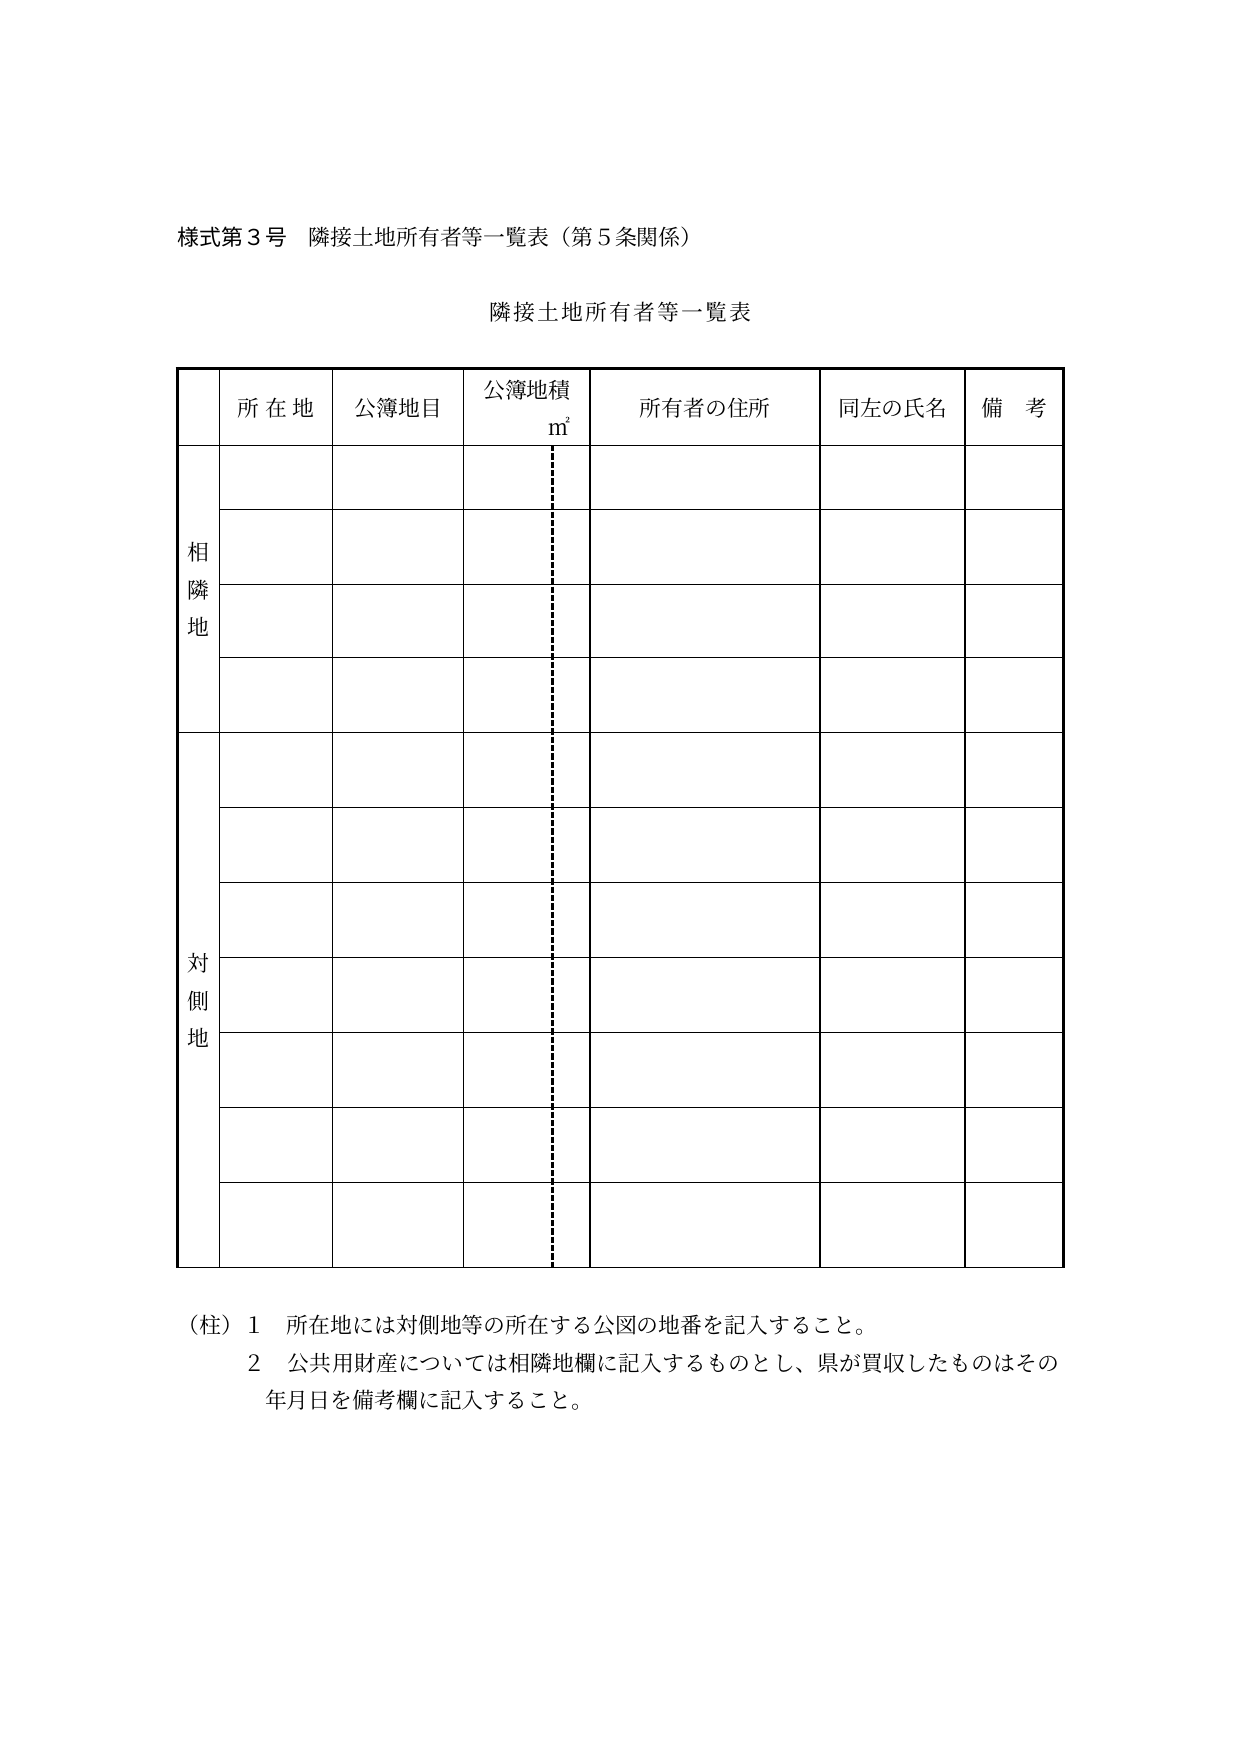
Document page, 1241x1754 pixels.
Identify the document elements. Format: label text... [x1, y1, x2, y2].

table_cell [333, 510, 463, 583]
table_cell [464, 1033, 552, 1107]
table_cell [553, 733, 589, 807]
table_cell [220, 446, 332, 509]
table_cell [220, 1033, 332, 1107]
table_cell [966, 585, 1062, 657]
table_cell [966, 658, 1062, 732]
table_cell [591, 883, 819, 957]
table_cell [333, 658, 463, 732]
table_cell [220, 510, 332, 583]
table_cell [821, 808, 964, 882]
table_cell [464, 808, 552, 882]
table_cell [591, 958, 819, 1032]
table_cell [553, 1033, 589, 1107]
table_cell [220, 1183, 332, 1267]
table_cell [220, 658, 332, 732]
table_cell [821, 733, 964, 807]
table_cell [333, 1033, 463, 1107]
table_header [179, 370, 219, 445]
table_cell [333, 808, 463, 882]
table_cell [591, 733, 819, 807]
table_cell [553, 510, 589, 583]
table_cell [464, 883, 552, 957]
table_cell [464, 446, 552, 509]
table_header 備 考 [966, 370, 1062, 445]
table_cell [821, 1183, 964, 1267]
table_cell [591, 585, 819, 657]
table_cell [464, 585, 552, 657]
table_cell [333, 1108, 463, 1182]
table_cell [333, 883, 463, 957]
table_cell [821, 958, 964, 1032]
table_cell 相隣地 [179, 446, 219, 732]
table_cell [966, 958, 1062, 1032]
table_cell [464, 1108, 552, 1182]
table_cell [333, 585, 463, 657]
table_cell [553, 1183, 589, 1267]
table_cell [220, 958, 332, 1032]
table_cell [966, 446, 1062, 509]
table_cell [553, 658, 589, 732]
table_cell [464, 733, 552, 807]
table_cell [553, 958, 589, 1032]
table_cell [591, 446, 819, 509]
table_cell [966, 1033, 1062, 1107]
table_header 公簿地積 ㎡ [464, 370, 589, 445]
table_cell [220, 808, 332, 882]
table_cell [464, 510, 552, 583]
table_cell [966, 1108, 1062, 1182]
table_header 所有者の住所 [591, 370, 819, 445]
table_cell [553, 808, 589, 882]
table_cell [220, 585, 332, 657]
table_cell [553, 585, 589, 657]
table_cell [591, 1108, 819, 1182]
table_cell [553, 883, 589, 957]
table_cell [333, 446, 463, 509]
table_cell [821, 446, 964, 509]
table_cell [553, 1108, 589, 1182]
table_cell [591, 1033, 819, 1107]
table_cell [464, 958, 552, 1032]
table_header 同左の氏名 [821, 370, 964, 445]
table_cell [821, 585, 964, 657]
table_cell [333, 733, 463, 807]
table_cell [966, 1183, 1062, 1267]
table_cell [553, 446, 589, 509]
table_cell 対側地 [179, 733, 219, 1267]
table_cell [220, 733, 332, 807]
table_cell [591, 1183, 819, 1267]
table_cell [966, 808, 1062, 882]
table_cell [821, 883, 964, 957]
table_cell [591, 808, 819, 882]
table_cell [220, 883, 332, 957]
table_header 公簿地目 [333, 370, 463, 445]
table_cell [821, 658, 964, 732]
table_cell [333, 958, 463, 1032]
table_cell [464, 658, 552, 732]
table_cell [821, 1033, 964, 1107]
text ２ 公共用財産については相隣地欄に記入するものとし、県が買収したものはその年月日を備考欄に記入すること。 [177, 1343, 1063, 1418]
table_cell [220, 1108, 332, 1182]
table_cell [591, 510, 819, 583]
table_cell [821, 510, 964, 583]
table_cell [333, 1183, 463, 1267]
table_cell [966, 733, 1062, 807]
table_cell [591, 658, 819, 732]
table_header 所 在 地 [220, 370, 332, 445]
table_cell [464, 1183, 552, 1267]
table_cell [966, 510, 1062, 583]
text 隣接土地所有者等一覧表 [177, 292, 1063, 329]
table_cell [821, 1108, 964, 1182]
text 様式第３号 隣接土地所有者等一覧表（第５条関係） [177, 217, 1063, 254]
text （柱）１ 所在地には対側地等の所在する公図の地番を記入すること。 [177, 1305, 1063, 1343]
table_cell [966, 883, 1062, 957]
